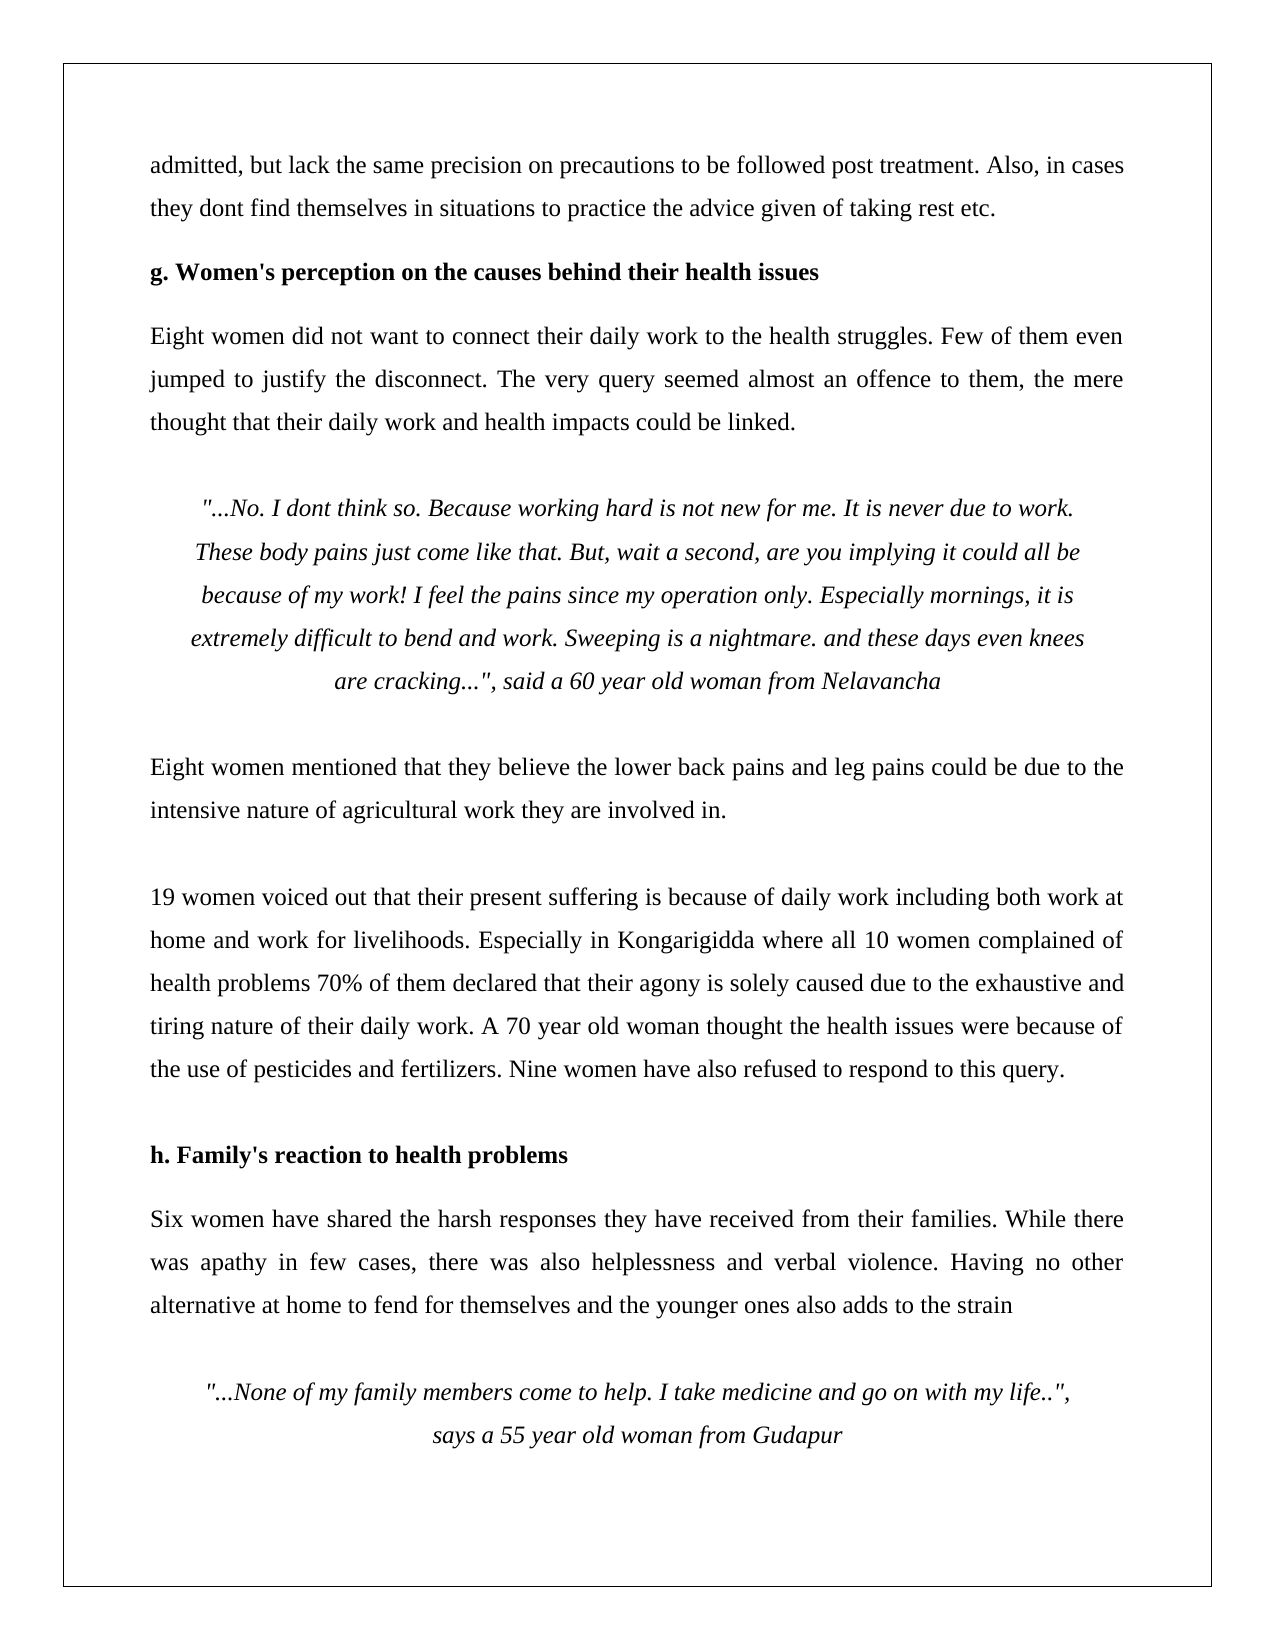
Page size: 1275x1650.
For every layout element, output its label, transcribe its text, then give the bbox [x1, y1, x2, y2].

text Eight women did not want to connect their daily work to the health struggles. Few of them even jumped to justify the disconnect. The very query seemed almost an offence to them, the mere thought that their daily work and health impacts could be linked. [150, 321, 1125, 436]
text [150, 150, 1125, 222]
text Six women have shared the harsh responses they have received from their families. While there was apathy in few cases, there was also helplessness and verbal violence. Having no other alternative at home to fend for themselves and the younger ones also adds to the strain [150, 1204, 1125, 1319]
text Eight women mentioned that they believe the lower back pains and leg pains could be due to the intensive nature of agricultural work they are involved in. [150, 752, 1125, 824]
text 19 women voiced out that their present suffering is because of daily work including both work at home and work for livelihoods. Especially in Kongarigidda where all 10 women complained of health problems 70% of them declared that their agony is solely caused due to the exhaustive and tiring nature of their daily work. A 70 year old woman thought the health issues were because of the use of pesticides and fertilizers. Nine women have also refused to respond to this query. [150, 882, 1125, 1083]
text "...None of my family members come to help. I take medicine and go on with my life..", says a 55 year old woman from Gudapur [187, 1377, 1087, 1449]
text g. Women's perception on the causes behind their health issues [150, 257, 1125, 286]
text h. Family's reaction to health problems [150, 1140, 1125, 1169]
text "...No. I dont think so. Because working hard is not new for me. It is never due to work. These body pains just come like that. But, wait a second, are you implying it could all be because of my work! I feel the pains since my operation only. Especially mornings, it is extremely difficult to bend and work. Sweeping is a nightmare. and these days even knees are cracking...", said a 60 year old woman from Nelavancha [187, 493, 1087, 695]
